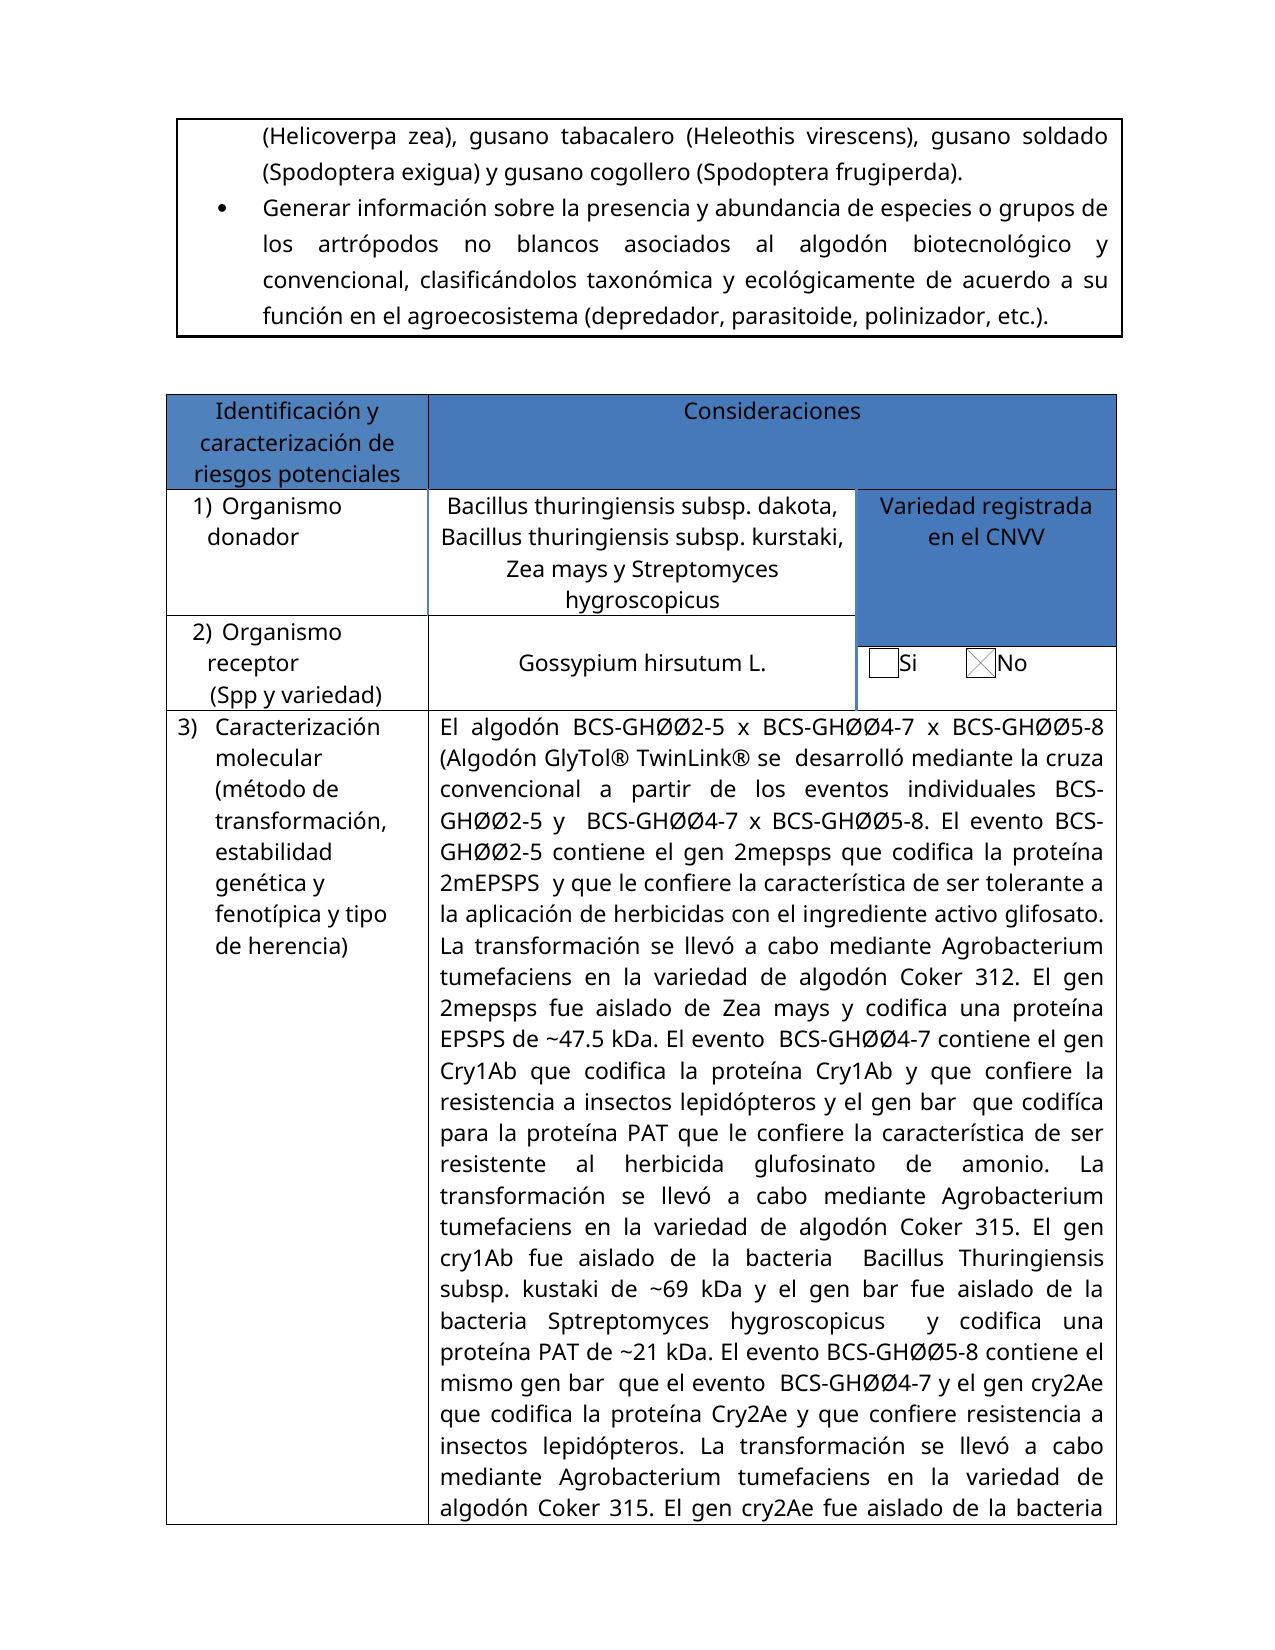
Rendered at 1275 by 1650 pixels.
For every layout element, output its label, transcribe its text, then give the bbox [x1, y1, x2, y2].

table_cell Gossypium hirsutum L. [429, 616, 855, 710]
table_cell Organismo donador [167, 490, 427, 615]
table_header Consideraciones [429, 395, 1116, 489]
table_cell Organismo receptor (Spp y variedad) [167, 616, 428, 710]
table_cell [429, 711, 1116, 1523]
table_cell Variedad registrada en el CNVV [858, 490, 1116, 646]
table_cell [167, 711, 428, 1523]
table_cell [178, 120, 1121, 335]
table_cell Si No [858, 647, 1116, 710]
table_cell Bacillus thuringiensis subsp. dakota, Bacillus thuringiensis subsp. kurstaki, Zea mays y Streptomyces hygroscopicus [429, 490, 855, 615]
table_header Identificación y caracterización de riesgos potenciales [167, 395, 428, 489]
